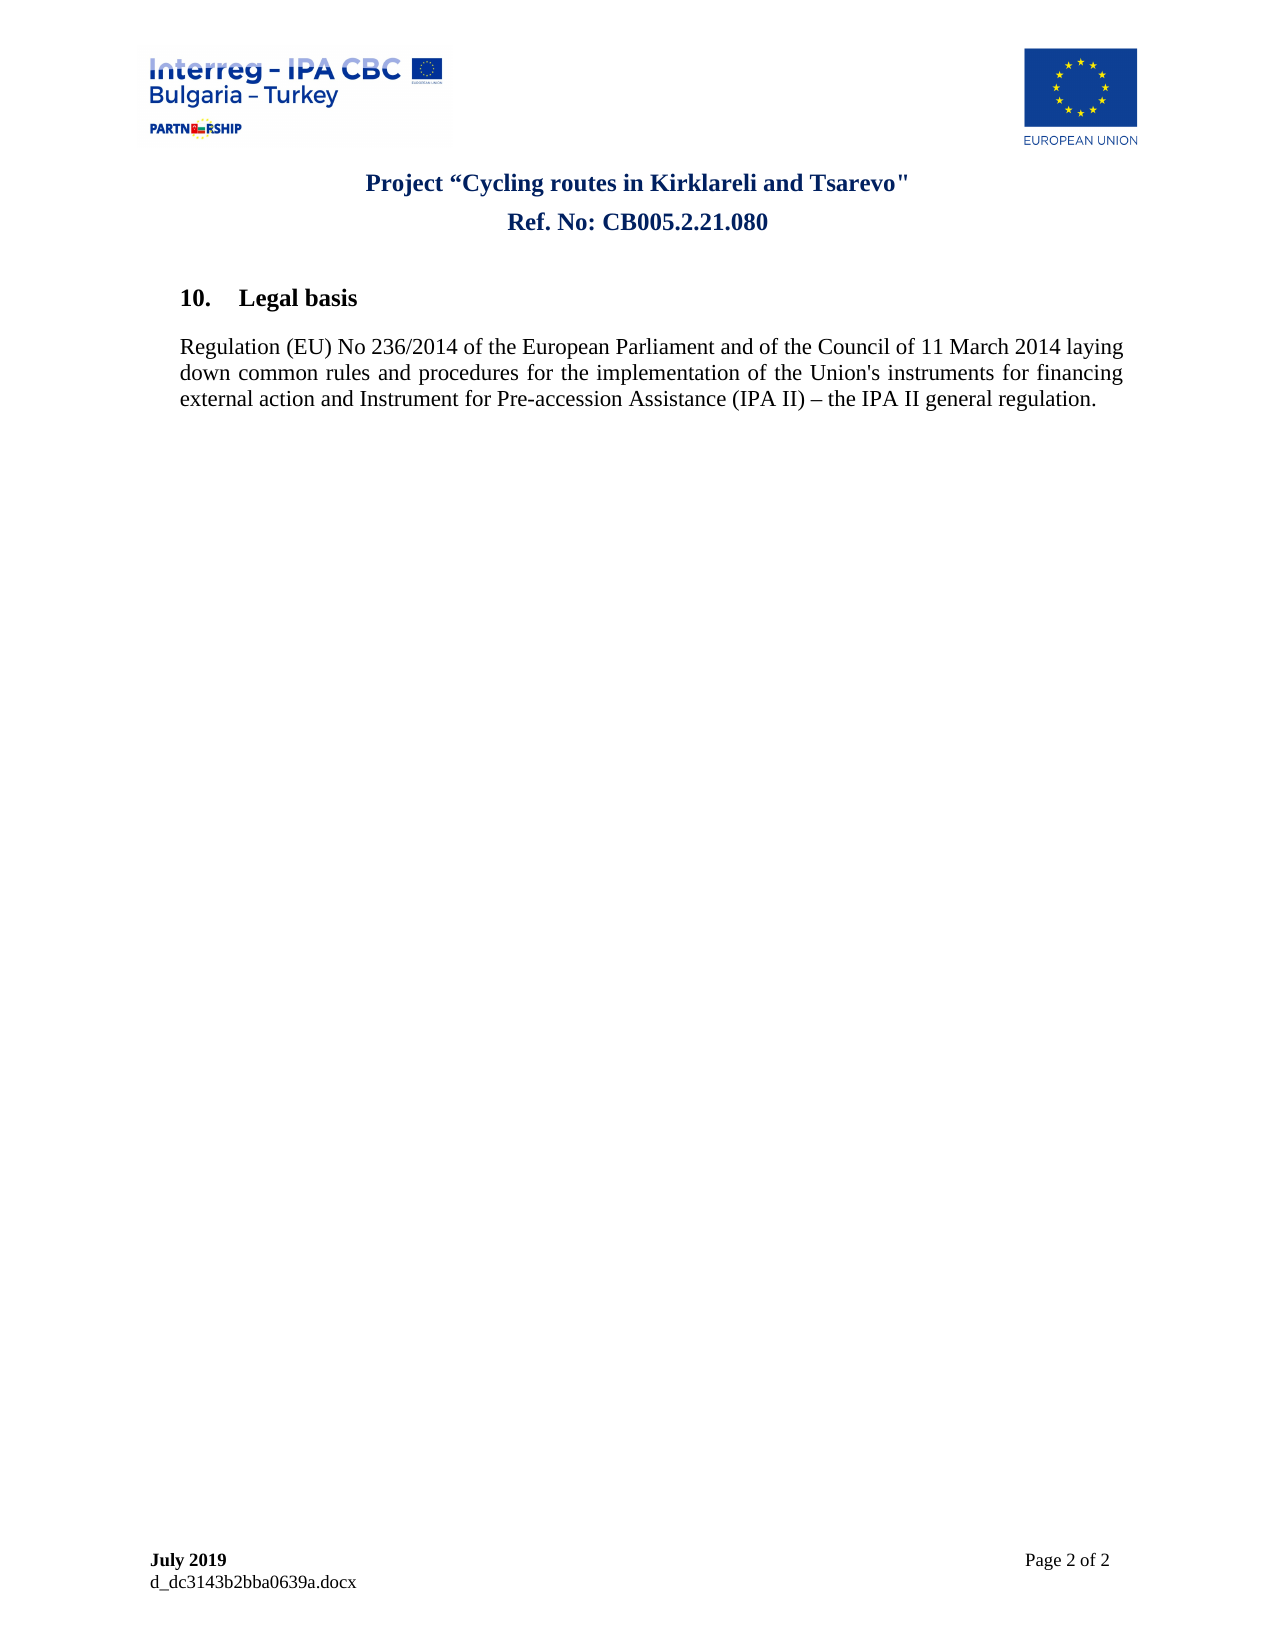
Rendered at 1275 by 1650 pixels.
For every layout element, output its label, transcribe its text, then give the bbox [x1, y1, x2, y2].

subtitle Regulation (EU) No 236/2014 of the European Parliament and of the Council of 11 March 2014 laying down common rules and procedures for the implementation of the Union's instruments for financing external action and Instrument for Pre-accession Assistance (IPA II) – the IPA II general regulation. [179, 333, 1125, 412]
picture [1024, 48, 1138, 148]
text 10. Legal basis [179, 283, 1087, 312]
picture [137, 45, 453, 148]
